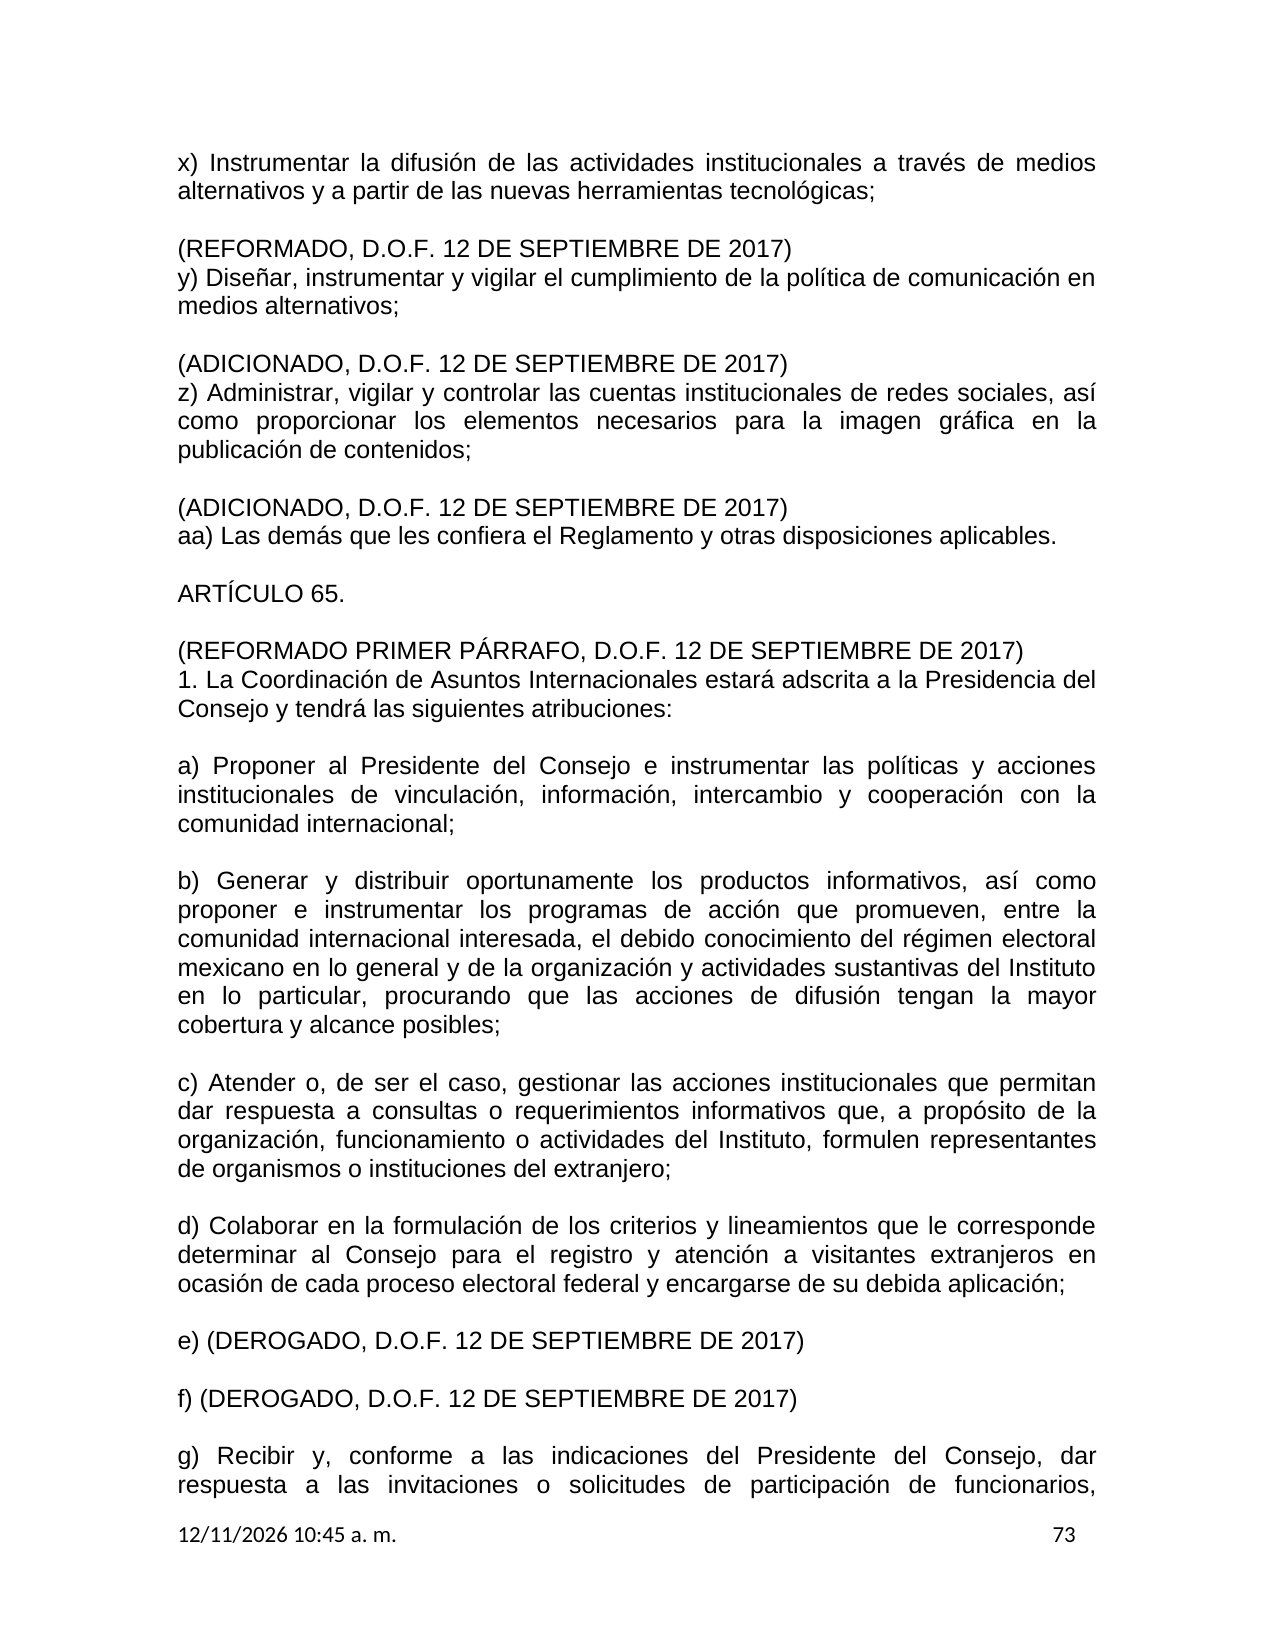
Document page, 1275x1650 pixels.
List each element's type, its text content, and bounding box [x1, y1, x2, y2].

text (REFORMADO, D.O.F. 12 DE SEPTIEMBRE DE 2017) [177, 234, 1098, 263]
text ARTÍCULO 65. [177, 579, 1098, 608]
text y) Diseñar, instrumentar y vigilar el cumplimiento de la política de comunicación en medios alternativos; [177, 263, 1098, 320]
text x) Instrumentar la difusión de las actividades institucionales a través de medios alternativos y a partir de las nuevas herramientas tecnológicas; [177, 148, 1098, 205]
text (ADICIONADO, D.O.F. 12 DE SEPTIEMBRE DE 2017) [177, 349, 1098, 378]
text d) Colaborar en la formulación de los criterios y lineamientos que le corresponde determinar al Consejo para el registro y atención a visitantes extranjeros en ocasión de cada proceso electoral federal y encargarse de su debida aplicación; [177, 1211, 1098, 1298]
text (REFORMADO PRIMER PÁRRAFO, D.O.F. 12 DE SEPTIEMBRE DE 2017) [177, 636, 1098, 665]
text (ADICIONADO, D.O.F. 12 DE SEPTIEMBRE DE 2017) [177, 493, 1098, 521]
text aa) Las demás que les confiera el Reglamento y otras disposiciones aplicables. [177, 521, 1098, 550]
text e) (DEROGADO, D.O.F. 12 DE SEPTIEMBRE DE 2017) [177, 1326, 1098, 1355]
text f) (DEROGADO, D.O.F. 12 DE SEPTIEMBRE DE 2017) [177, 1384, 1098, 1413]
text c) Atender o, de ser el caso, gestionar las acciones institucionales que permitan dar respuesta a consultas o requerimientos informativos que, a propósito de la organización, funcionamiento o actividades del Instituto, formulen representantes de organismos o instituciones del extranjero; [177, 1068, 1098, 1183]
text b) Generar y distribuir oportunamente los productos informativos, así como proponer e instrumentar los programas de acción que promueven, entre la comunidad internacional interesada, el debido conocimiento del régimen electoral mexicano en lo general y de la organización y actividades sustantivas del Instituto en lo particular, procurando que las acciones de difusión tengan la mayor cobertura y alcance posibles; [177, 866, 1098, 1039]
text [177, 1441, 1098, 1499]
text 1. La Coordinación de Asuntos Internacionales estará adscrita a la Presidencia del Consejo y tendrá las siguientes atribuciones: [177, 665, 1098, 723]
text z) Administrar, vigilar y controlar las cuentas institucionales de redes sociales, así como proporcionar los elementos necesarios para la imagen gráfica en la publicación de contenidos; [177, 378, 1098, 464]
text a) Proponer al Presidente del Consejo e instrumentar las políticas y acciones institucionales de vinculación, información, intercambio y cooperación con la comunidad internacional; [177, 751, 1098, 838]
